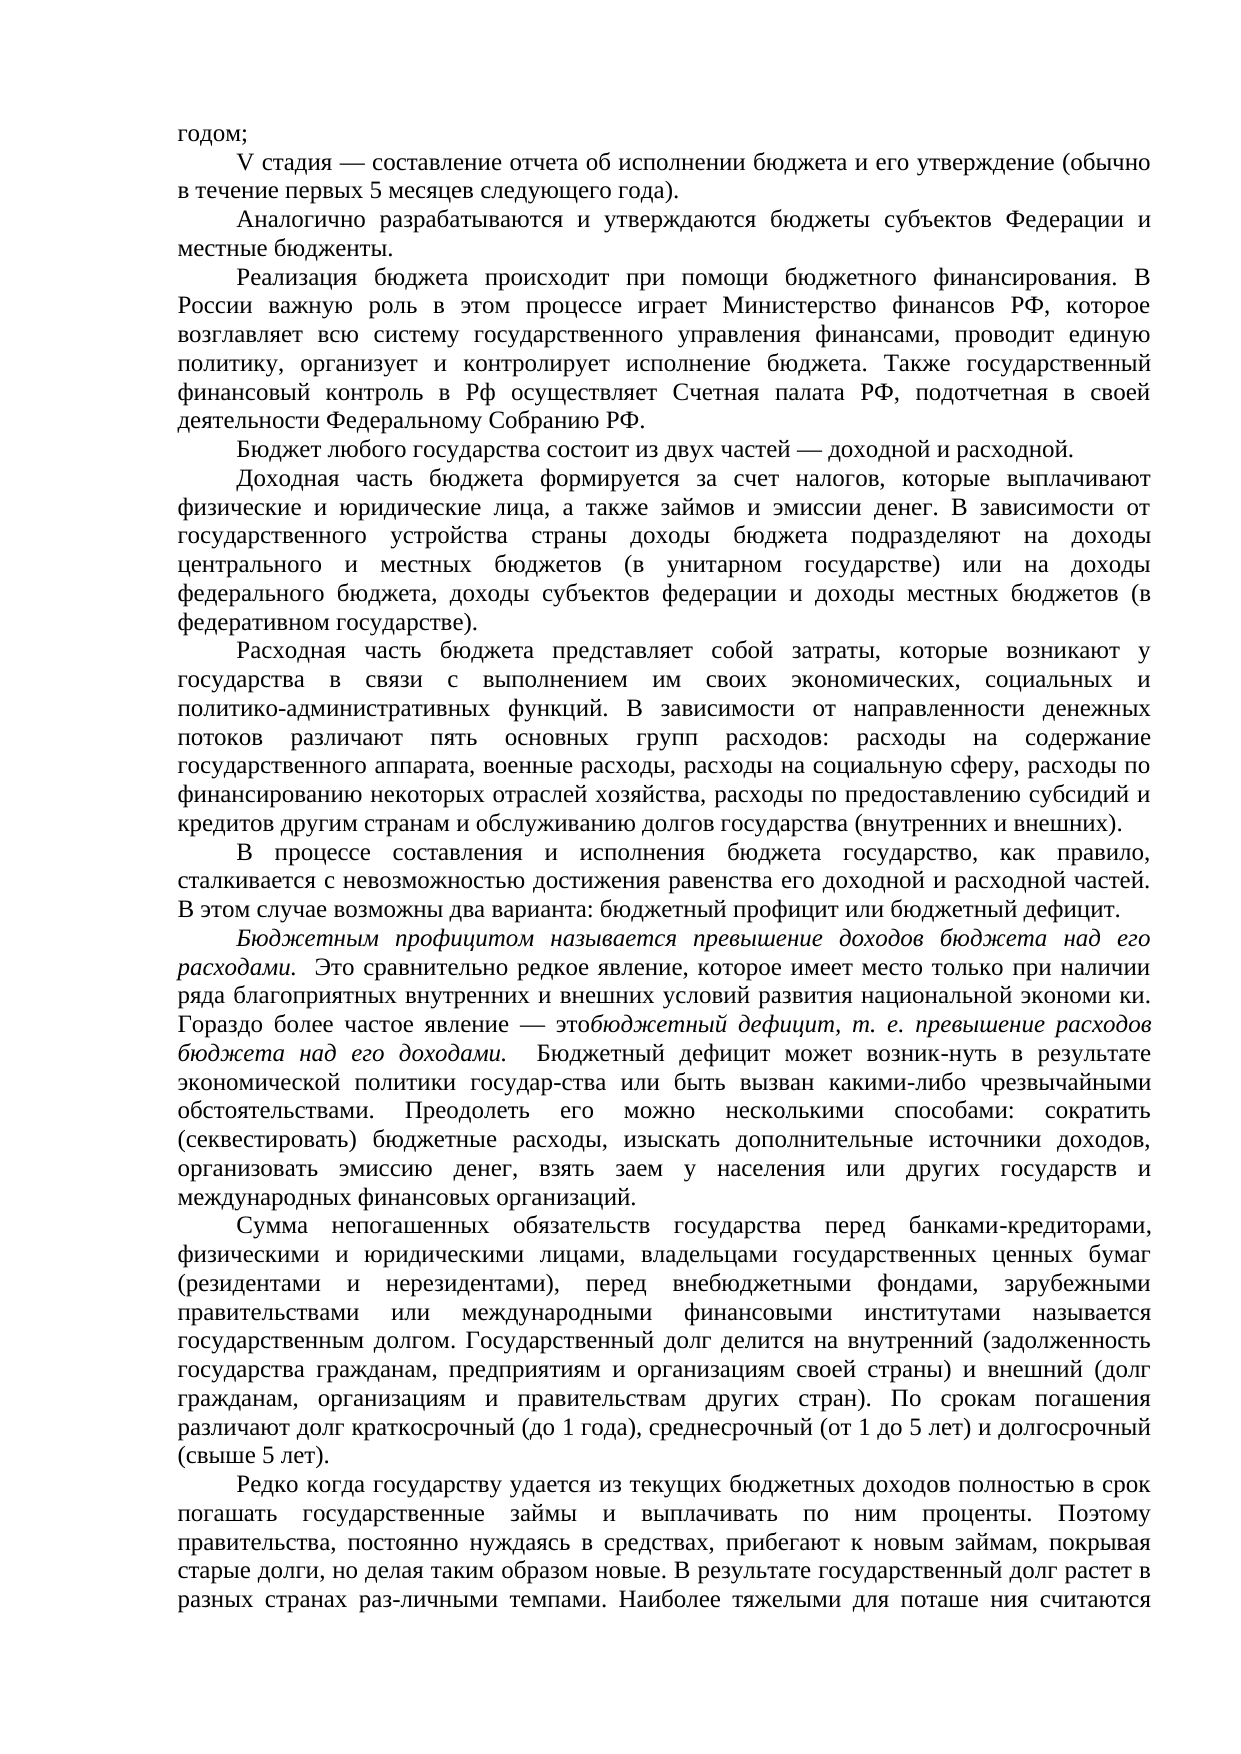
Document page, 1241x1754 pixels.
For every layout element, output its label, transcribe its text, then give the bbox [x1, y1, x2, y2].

text Аналогично разрабатываются и утверждаются бюджеты субъектов Федерации и местные бюдженты. [177, 204, 1152, 262]
text Сумма непогашенных обязательств государства перед банками-кредиторами, физическими и юридическими лицами, владельцами государственных ценных бумаг (резидентами и нерезидентами), перед внебюджетными фондами, зарубежными правительствами или международными финансовыми институтами называется государственным долгом. Государственный долг делится на внутренний (задолженность государства гражданам, предприятиям и организациям своей страны) и внешний (долг гражданам, организациям и правительствам других стран). По срокам погашения различают долг краткосрочный (до 1 года), среднесрочный (от 1 до 5 лет) и долгосрочный (свыше 5 лет). [177, 1211, 1152, 1469]
text В процессе составления и исполнения бюджета государство, как правило, сталкивается с невозможностью достижения равенства его доходной и расходной частей. В этом случае возможны два варианта: бюджетный профицит или бюджетный дефицит. [177, 837, 1152, 923]
text Доходная часть бюджета формируется за счет налогов, которые выплачивают физические и юридические лица, а также займов и эмиссии денег. В зависимости от государственного устройства страны доходы бюджета подразделяют на доходы центрального и местных бюджетов (в унитарном государстве) или на доходы федерального бюджета, доходы субъектов федерации и доходы местных бюджетов (в федеративном государстве). [177, 463, 1152, 636]
text Реализация бюджета происходит при помощи бюджетного финансирования. В России важную роль в этом процессе играет Министерство финансов РФ, которое возглавляет всю систему государственного управления финансами, проводит единую политику, организует и контролирует исполнение бюджета. Также государственный финансовый контроль в Рф осуществляет Счетная палата РФ, подотчетная в своей деятельности Федеральному Собранию РФ. [177, 262, 1152, 434]
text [177, 118, 1152, 147]
text Бюджет любого государства состоит из двух частей — доходной и расходной. [177, 434, 1152, 463]
text V стадия — составление отчета об исполнении бюджета и его утверждение (обычно в течение первых 5 месяцев следующего года). [177, 147, 1152, 204]
text Бюджетным профицитом называется превышение доходов бюджета над его расходами. Это сравнительно редкое явление, которое имеет место только при наличии ряда благоприятных внутренних и внешних условий развития национальной экономи ки. Гораздо более частое явление — этобюджетный дефицит, т. е. превышение расходов бюджета над его доходами. Бюджетный дефицит может возник-нуть в результате экономической политики государ-ства или быть вызван какими-либо чрезвычайными обстоятельствами. Преодолеть его можно несколькими способами: сократить (секвестировать) бюджетные расходы, изыскать дополнительные источники доходов, организовать эмиссию денег, взять заем у населения или других государств и международных финансовых организаций. [177, 923, 1152, 1211]
text Расходная часть бюджета представляет собой затраты, которые возникают у государства в связи с выполнением им своих экономических, социальных и политико-административных функций. В зависимости от направленности денежных потоков различают пять основных групп расходов: расходы на содержание государственного аппарата, военные расходы, расходы на социальную сферу, расходы по финансированию некоторых отраслей хозяйства, расходы по предоставлению субсидий и кредитов другим странам и обслуживанию долгов государства (внутренних и внешних). [177, 636, 1152, 837]
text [177, 1469, 1152, 1613]
